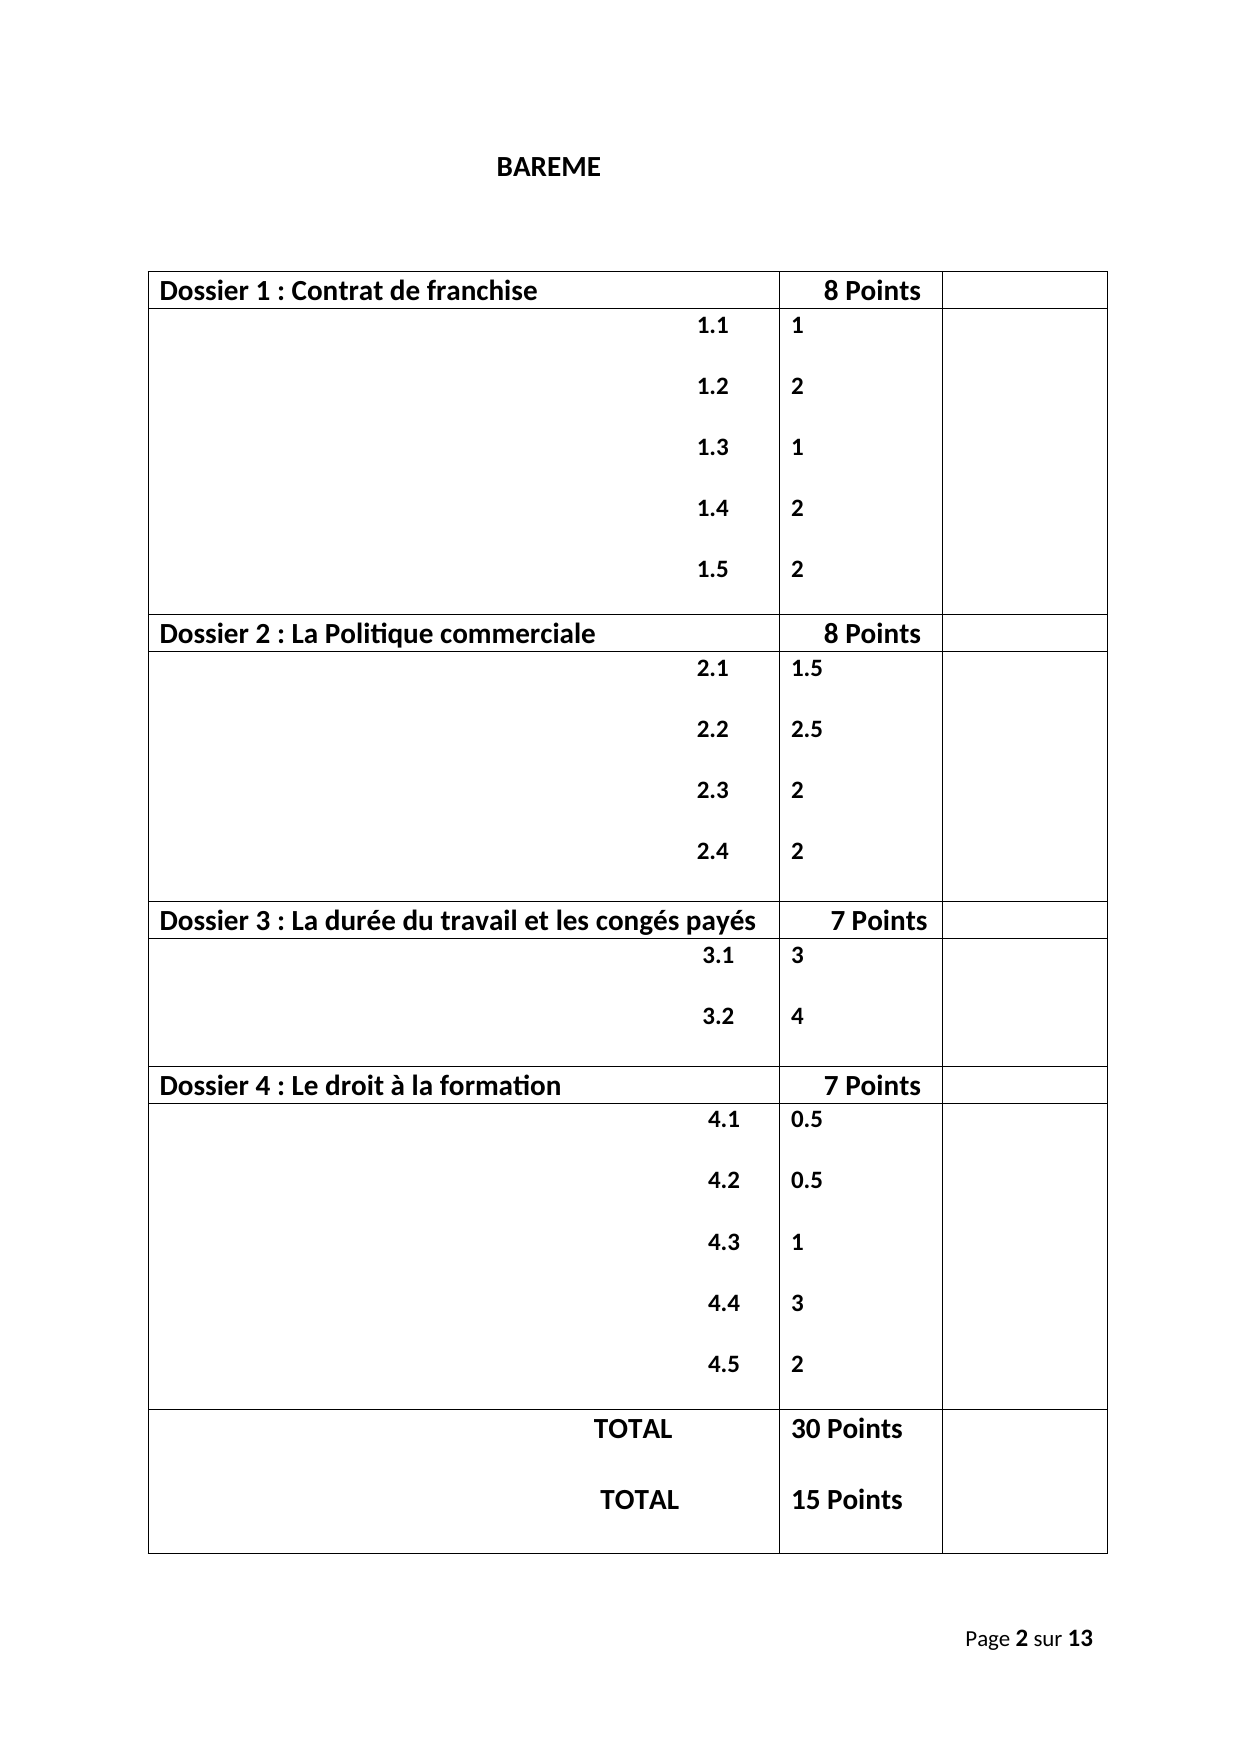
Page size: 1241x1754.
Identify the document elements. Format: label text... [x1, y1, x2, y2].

table_cell 3 4 [780, 939, 942, 1066]
table_cell 1.5 2.5 2 2 [780, 652, 942, 901]
table_cell TOTAL TOTAL [149, 1410, 779, 1552]
table_cell 1.1 1.2 1.3 1.4 1.5 [149, 309, 779, 614]
table_cell 8 Points [780, 615, 942, 651]
table_cell [943, 309, 1107, 614]
table_cell Dossier 3 : La durée du travail et les congés payés [149, 902, 779, 938]
table_cell [943, 615, 1107, 651]
table_cell [943, 652, 1107, 901]
table_cell Dossier 4 : Le droit à la formation [149, 1067, 779, 1103]
table_header Dossier 1 : Contrat de franchise [149, 272, 779, 308]
table_cell 3.1 3.2 [149, 939, 779, 1066]
table_cell [943, 1067, 1107, 1103]
table_cell 2.1 2.2 2.3 2.4 [149, 652, 779, 901]
table_header [943, 272, 1107, 308]
table_cell [943, 939, 1107, 1066]
table_cell [943, 1104, 1107, 1409]
table_cell 7 Points [780, 902, 942, 938]
table_cell [943, 902, 1107, 938]
table_cell 4.1 4.2 4.3 4.4 4.5 [149, 1104, 779, 1409]
table_cell 7 Points [780, 1067, 942, 1103]
table_cell 1 2 1 2 2 [780, 309, 942, 614]
text BAREME [148, 148, 1093, 183]
table_cell 30 Points 15 Points [780, 1410, 942, 1552]
table_cell [943, 1410, 1107, 1552]
table_cell Dossier 2 : La Politique commerciale [149, 615, 779, 651]
table_header 8 Points [780, 272, 942, 308]
table_cell 0.5 0.5 1 3 2 [780, 1104, 942, 1409]
